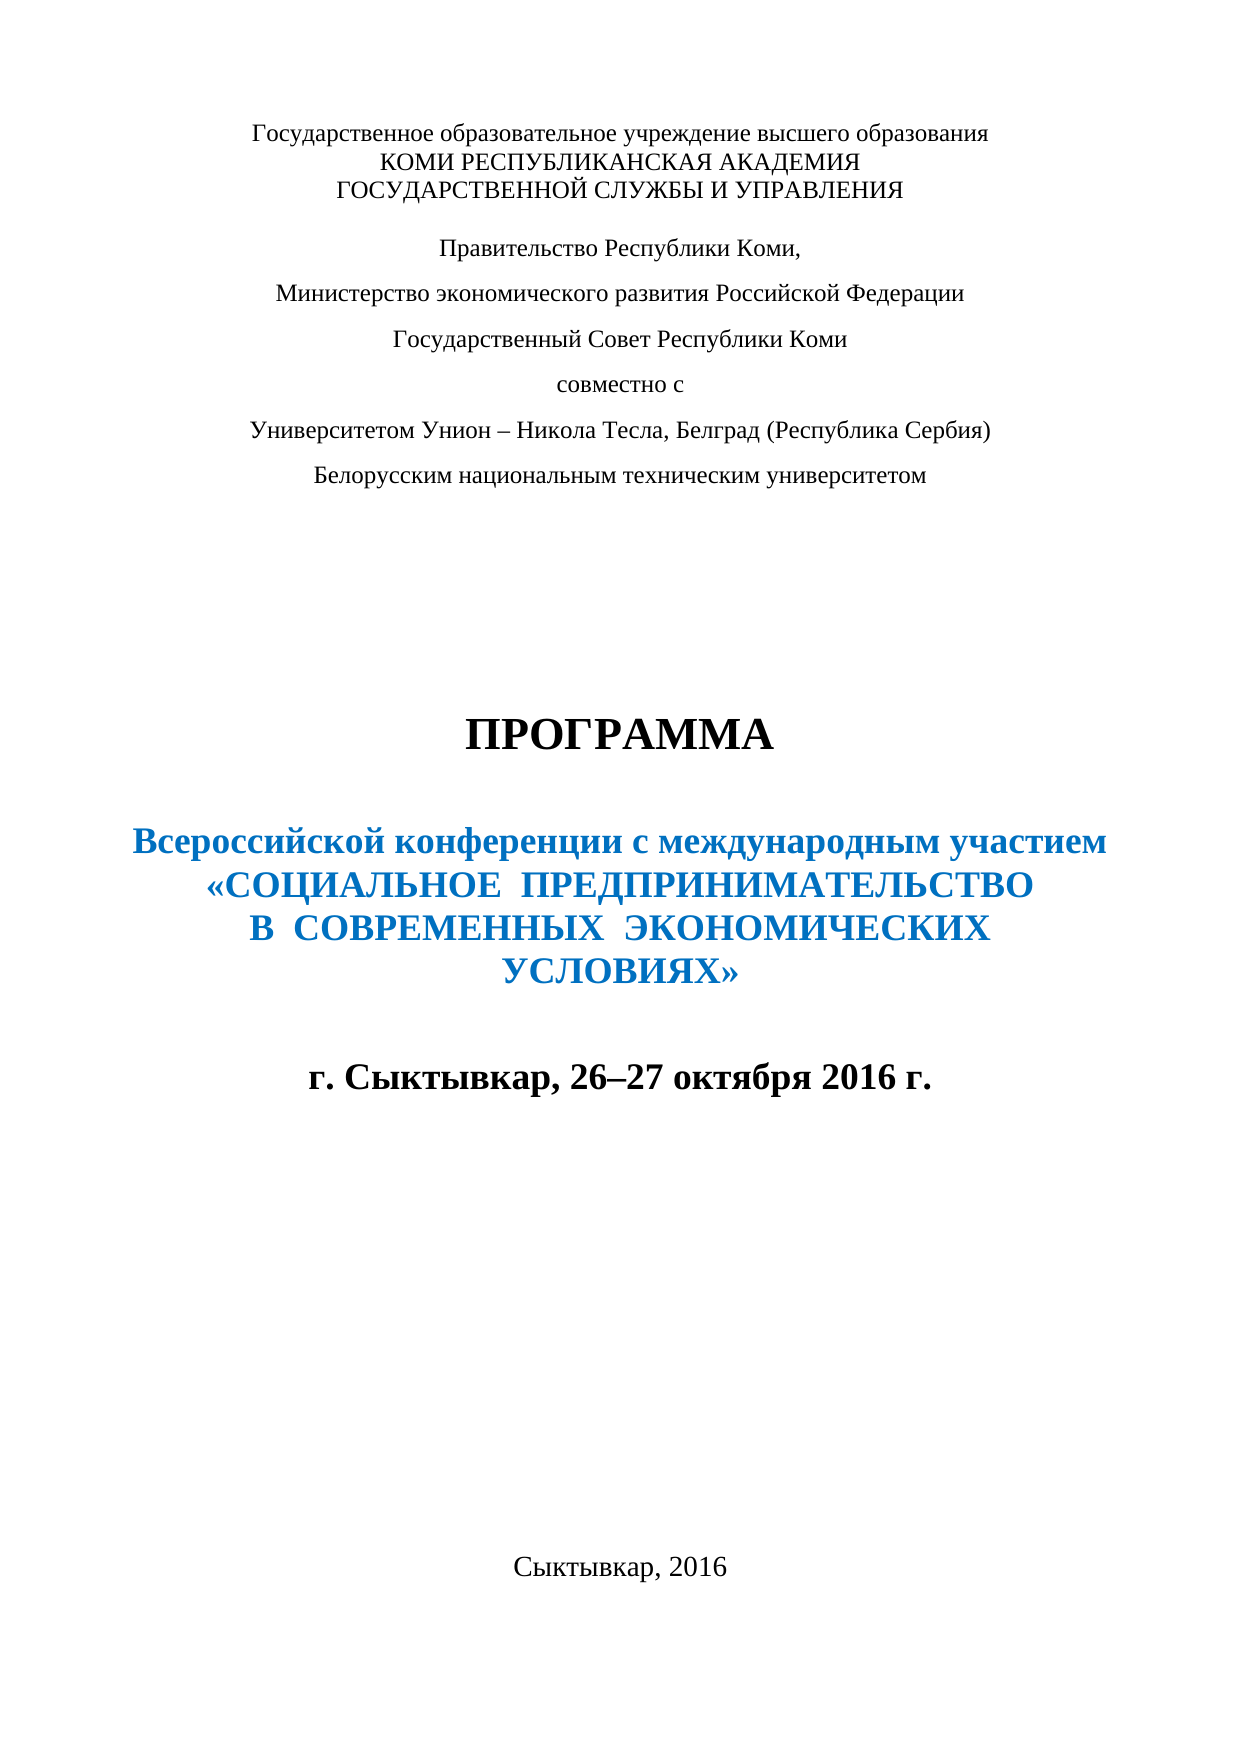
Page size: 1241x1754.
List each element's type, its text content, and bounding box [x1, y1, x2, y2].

text КОМИ РЕСПУБЛИКАНСКАЯ АКАДЕМИЯ [118, 147, 1122, 176]
text «СОЦИАЛЬНОЕ ПРЕДПРИНИМАТЕЛЬСТВО [118, 862, 1122, 905]
text г. Сыктывкар, 26–27 октября 2016 г. [118, 1055, 1122, 1098]
text Белорусским национальным техническим университетом [118, 460, 1122, 489]
text Университетом Унион – Никола Тесла, Белград (Республика Сербия) [118, 415, 1122, 443]
text УСЛОВИЯХ» [118, 948, 1122, 991]
text совместно с [118, 369, 1122, 398]
text Государственный Совет Республики Коми [118, 324, 1122, 353]
text ГОСУДАРСТВЕННОЙ СЛУЖБЫ И УПРАВЛЕНИЯ [118, 176, 1122, 204]
text В СОВРЕМЕННЫХ ЭКОНОМИЧЕСКИХ [118, 905, 1122, 948]
text Министерство экономического развития Российской Федерации [118, 278, 1122, 307]
text ПРОГРАММА [118, 706, 1122, 759]
text Всероссийской конференции с международным участием [118, 819, 1122, 862]
text Сыктывкар, 2016 [118, 1549, 1122, 1582]
text Правительство Республики Коми, [118, 233, 1122, 262]
text Государственное образовательное учреждение высшего образования [118, 118, 1122, 147]
